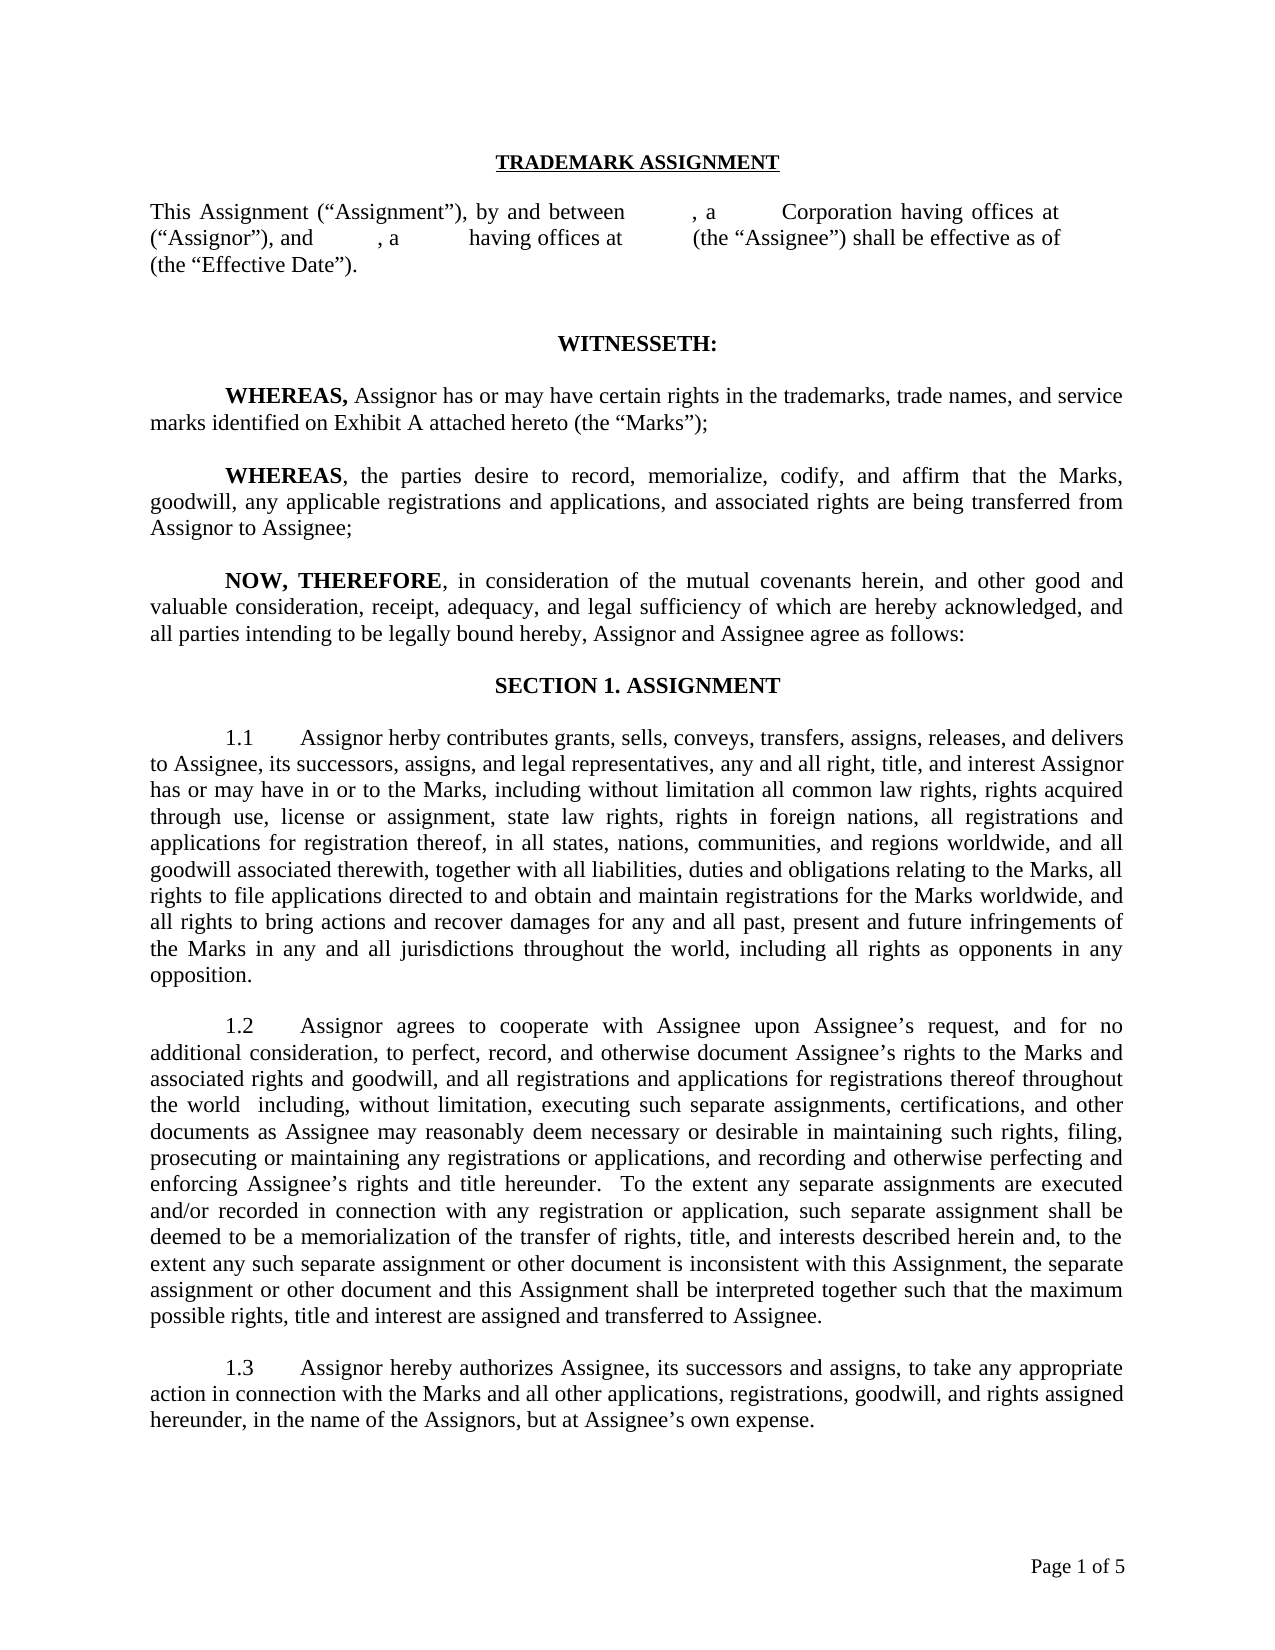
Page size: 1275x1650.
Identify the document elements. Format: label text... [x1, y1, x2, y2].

subtitle ASSIGNMENT [150, 672, 1125, 699]
subtitle Assignor agrees to cooperate with Assignee upon Assignee’s request, and for no additional consideration, to perfect, record, and otherwise document Assignee’s rights to the Marks and associated rights and goodwill, and all registrations and applications for registrations thereof throughout the world including, without limitation, executing such separate assignments, certifications, and other documents as Assignee may reasonably deem necessary or desirable in maintaining such rights, filing, prosecuting or maintaining any registrations or applications, and recording and otherwise perfecting and enforcing Assignee’s rights and title hereunder. To the extent any separate assignments are executed and/or recorded in connection with any registration or application, such separate assignment shall be deemed to be a memorialization of the transfer of rights, title, and interests described herein and, to the extent any such separate assignment or other document is inconsistent with this Assignment, the separate assignment or other document and this Assignment shall be interpreted together such that the maximum possible rights, title and interest are assigned and transferred to Assignee. [150, 1012, 1125, 1329]
subtitle Assignor hereby authorizes Assignee, its successors and assigns, to take any appropriate action in connection with the Marks and all other applications, registrations, goodwill, and rights assigned hereunder, in the name of the Assignors, but at Assignee’s own expense. [150, 1354, 1125, 1433]
text This Assignment (“Assignment”), by and between , a Corporation having offices at (“Assignor”), and , a having offices at (the “Assignee”) shall be effective as of (the “Effective Date”). [150, 198, 1125, 277]
text WHEREAS, Assignor has or may have certain rights in the trademarks, trade names, and service marks identified on Exhibit A attached hereto (the “Marks”); [150, 383, 1125, 435]
subtitle Assignor herby contributes grants, sells, conveys, transfers, assigns, releases, and delivers to Assignee, its successors, assigns, and legal representatives, any and all right, title, and interest Assignor has or may have in or to the Marks, including without limitation all common law rights, rights acquired through use, license or assignment, state law rights, rights in foreign nations, all registrations and applications for registration thereof, in all states, nations, communities, and regions worldwide, and all goodwill associated therewith, together with all liabilities, duties and obligations relating to the Marks, all rights to file applications directed to and obtain and maintain registrations for the Marks worldwide, and all rights to bring actions and recover damages for any and all past, present and future infringements of the Marks in any and all jurisdictions throughout the world, including all rights as opponents in any opposition. [150, 724, 1125, 987]
text NOW, THEREFORE, in consideration of the mutual covenants herein, and other good and valuable consideration, receipt, adequacy, and legal sufficiency of which are hereby acknowledged, and all parties intending to be legally bound hereby, Assignor and Assignee agree as follows: [150, 567, 1125, 646]
text WITNESSETH: [150, 330, 1125, 356]
text WHEREAS, the parties desire to record, memorialize, codify, and affirm that the Marks, goodwill, any applicable registrations and applications, and associated rights are being transferred from Assignor to Assignee; [150, 462, 1125, 541]
text TRADEMARK ASSIGNMENT [150, 150, 1125, 174]
